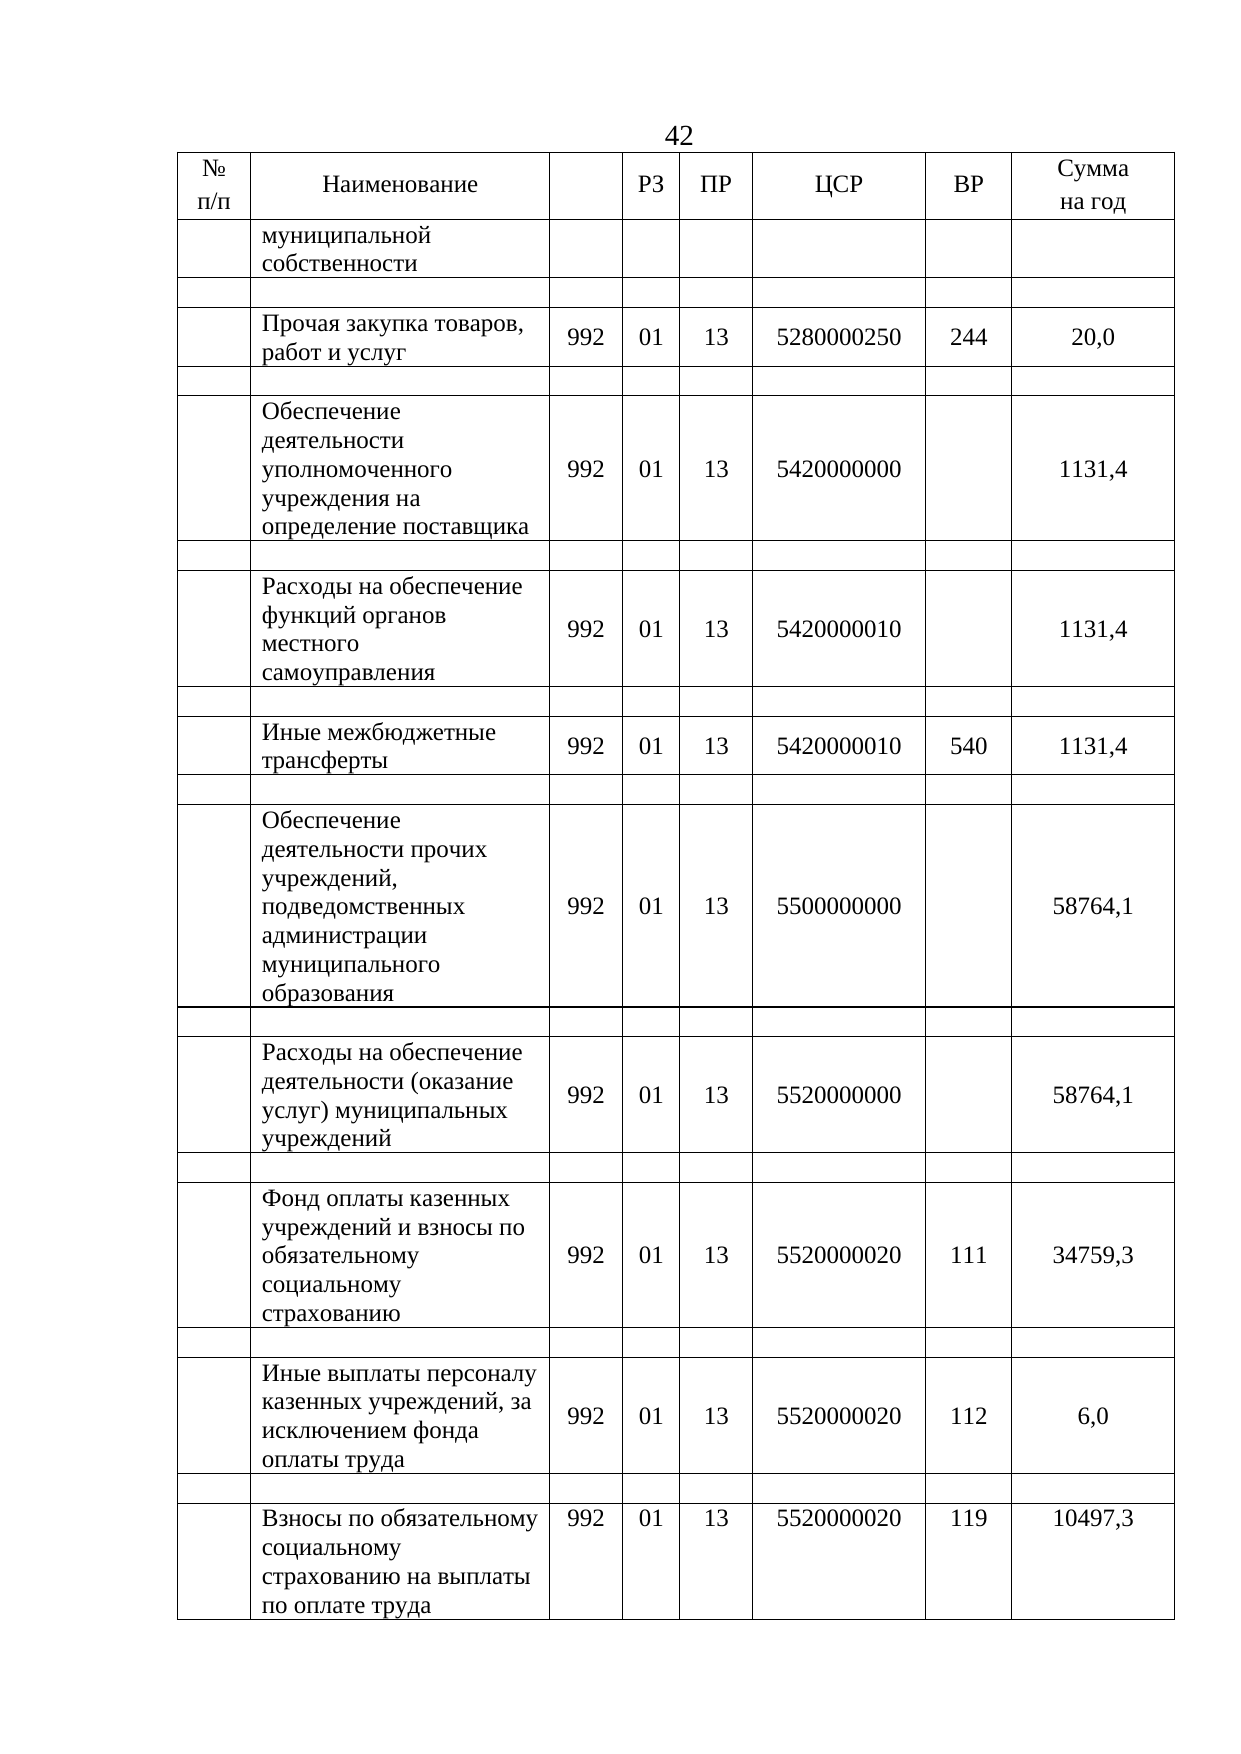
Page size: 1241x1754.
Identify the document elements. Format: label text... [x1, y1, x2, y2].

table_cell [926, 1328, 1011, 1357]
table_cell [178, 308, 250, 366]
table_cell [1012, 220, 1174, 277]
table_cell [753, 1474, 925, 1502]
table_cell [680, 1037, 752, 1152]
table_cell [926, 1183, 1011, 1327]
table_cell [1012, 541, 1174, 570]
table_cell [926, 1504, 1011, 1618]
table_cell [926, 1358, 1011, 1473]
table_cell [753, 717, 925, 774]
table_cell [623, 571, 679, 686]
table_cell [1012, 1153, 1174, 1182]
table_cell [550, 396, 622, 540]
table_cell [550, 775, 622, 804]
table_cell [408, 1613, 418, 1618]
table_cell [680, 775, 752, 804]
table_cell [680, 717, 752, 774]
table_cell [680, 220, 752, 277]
table_header № п/п [178, 153, 250, 219]
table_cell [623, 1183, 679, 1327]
table_header ЦСР [753, 153, 925, 219]
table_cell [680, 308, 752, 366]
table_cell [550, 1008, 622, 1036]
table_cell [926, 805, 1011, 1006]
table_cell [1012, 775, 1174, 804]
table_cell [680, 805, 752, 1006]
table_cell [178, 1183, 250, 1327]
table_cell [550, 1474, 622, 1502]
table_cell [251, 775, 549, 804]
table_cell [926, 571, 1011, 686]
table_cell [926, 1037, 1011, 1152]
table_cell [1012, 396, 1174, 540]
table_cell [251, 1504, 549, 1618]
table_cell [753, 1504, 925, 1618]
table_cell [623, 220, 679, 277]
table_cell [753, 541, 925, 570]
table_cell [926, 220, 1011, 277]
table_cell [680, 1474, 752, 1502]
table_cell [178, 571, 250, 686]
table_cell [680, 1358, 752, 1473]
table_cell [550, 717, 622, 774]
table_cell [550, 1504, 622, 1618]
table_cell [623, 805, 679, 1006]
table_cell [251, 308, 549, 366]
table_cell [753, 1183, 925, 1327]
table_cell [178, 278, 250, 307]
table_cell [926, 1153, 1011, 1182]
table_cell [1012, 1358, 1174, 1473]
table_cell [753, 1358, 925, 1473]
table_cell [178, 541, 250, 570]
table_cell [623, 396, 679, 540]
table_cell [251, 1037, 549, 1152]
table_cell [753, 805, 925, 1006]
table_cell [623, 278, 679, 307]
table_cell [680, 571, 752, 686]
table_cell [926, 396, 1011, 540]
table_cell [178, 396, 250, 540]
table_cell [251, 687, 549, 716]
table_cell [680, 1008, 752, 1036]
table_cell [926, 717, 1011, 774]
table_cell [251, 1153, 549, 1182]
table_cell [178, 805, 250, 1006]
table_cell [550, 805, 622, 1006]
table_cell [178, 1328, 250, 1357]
table_header ВР [926, 153, 1011, 219]
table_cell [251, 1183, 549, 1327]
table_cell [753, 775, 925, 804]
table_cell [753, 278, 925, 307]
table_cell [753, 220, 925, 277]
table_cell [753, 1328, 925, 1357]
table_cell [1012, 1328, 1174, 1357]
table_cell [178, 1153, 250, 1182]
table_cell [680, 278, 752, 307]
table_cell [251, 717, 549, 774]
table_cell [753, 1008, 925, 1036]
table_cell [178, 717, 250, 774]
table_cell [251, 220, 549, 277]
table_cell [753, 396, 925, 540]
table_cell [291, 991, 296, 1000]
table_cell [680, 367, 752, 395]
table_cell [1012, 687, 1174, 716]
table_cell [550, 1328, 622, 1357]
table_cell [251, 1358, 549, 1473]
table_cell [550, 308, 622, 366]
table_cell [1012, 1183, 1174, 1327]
table_header РЗ [623, 153, 679, 219]
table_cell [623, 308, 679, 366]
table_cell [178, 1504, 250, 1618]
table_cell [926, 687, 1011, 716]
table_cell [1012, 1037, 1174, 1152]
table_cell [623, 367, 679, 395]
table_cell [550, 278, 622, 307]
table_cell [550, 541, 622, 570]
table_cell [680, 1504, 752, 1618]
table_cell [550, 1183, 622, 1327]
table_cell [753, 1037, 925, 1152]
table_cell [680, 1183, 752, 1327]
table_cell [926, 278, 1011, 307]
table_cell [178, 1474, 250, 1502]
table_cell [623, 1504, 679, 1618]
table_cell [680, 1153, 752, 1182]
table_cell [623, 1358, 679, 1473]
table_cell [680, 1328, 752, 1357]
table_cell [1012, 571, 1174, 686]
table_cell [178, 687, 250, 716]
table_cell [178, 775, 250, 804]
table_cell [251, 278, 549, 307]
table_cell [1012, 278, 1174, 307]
table_header ПР [680, 153, 752, 219]
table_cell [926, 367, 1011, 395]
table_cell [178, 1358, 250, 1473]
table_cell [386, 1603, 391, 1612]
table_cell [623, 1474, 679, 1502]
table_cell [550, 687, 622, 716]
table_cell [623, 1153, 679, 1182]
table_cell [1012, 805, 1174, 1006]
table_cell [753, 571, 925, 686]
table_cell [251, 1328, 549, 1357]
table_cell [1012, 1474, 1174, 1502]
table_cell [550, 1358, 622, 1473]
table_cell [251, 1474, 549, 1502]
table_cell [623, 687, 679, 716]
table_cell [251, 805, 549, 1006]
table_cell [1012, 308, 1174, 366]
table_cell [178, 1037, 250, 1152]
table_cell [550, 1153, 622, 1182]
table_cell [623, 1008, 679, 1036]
table_header Наименование [251, 153, 549, 219]
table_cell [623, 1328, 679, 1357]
table_header Сумма на год [1012, 153, 1174, 219]
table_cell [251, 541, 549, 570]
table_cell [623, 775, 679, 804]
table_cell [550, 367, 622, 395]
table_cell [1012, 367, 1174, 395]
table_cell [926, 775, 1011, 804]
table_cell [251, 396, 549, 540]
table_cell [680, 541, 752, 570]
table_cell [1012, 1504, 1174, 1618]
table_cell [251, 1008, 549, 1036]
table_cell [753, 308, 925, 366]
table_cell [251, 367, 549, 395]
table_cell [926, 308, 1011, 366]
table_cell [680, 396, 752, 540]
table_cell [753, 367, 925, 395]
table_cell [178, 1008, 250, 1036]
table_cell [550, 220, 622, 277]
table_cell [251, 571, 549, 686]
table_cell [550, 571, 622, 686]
table_header [550, 153, 622, 219]
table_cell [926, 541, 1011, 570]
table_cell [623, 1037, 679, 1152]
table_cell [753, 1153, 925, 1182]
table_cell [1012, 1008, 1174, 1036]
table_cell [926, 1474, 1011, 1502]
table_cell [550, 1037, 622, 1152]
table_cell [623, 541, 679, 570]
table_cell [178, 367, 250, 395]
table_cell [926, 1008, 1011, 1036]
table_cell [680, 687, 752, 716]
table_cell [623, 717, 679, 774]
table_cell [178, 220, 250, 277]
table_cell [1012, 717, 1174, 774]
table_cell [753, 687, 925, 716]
